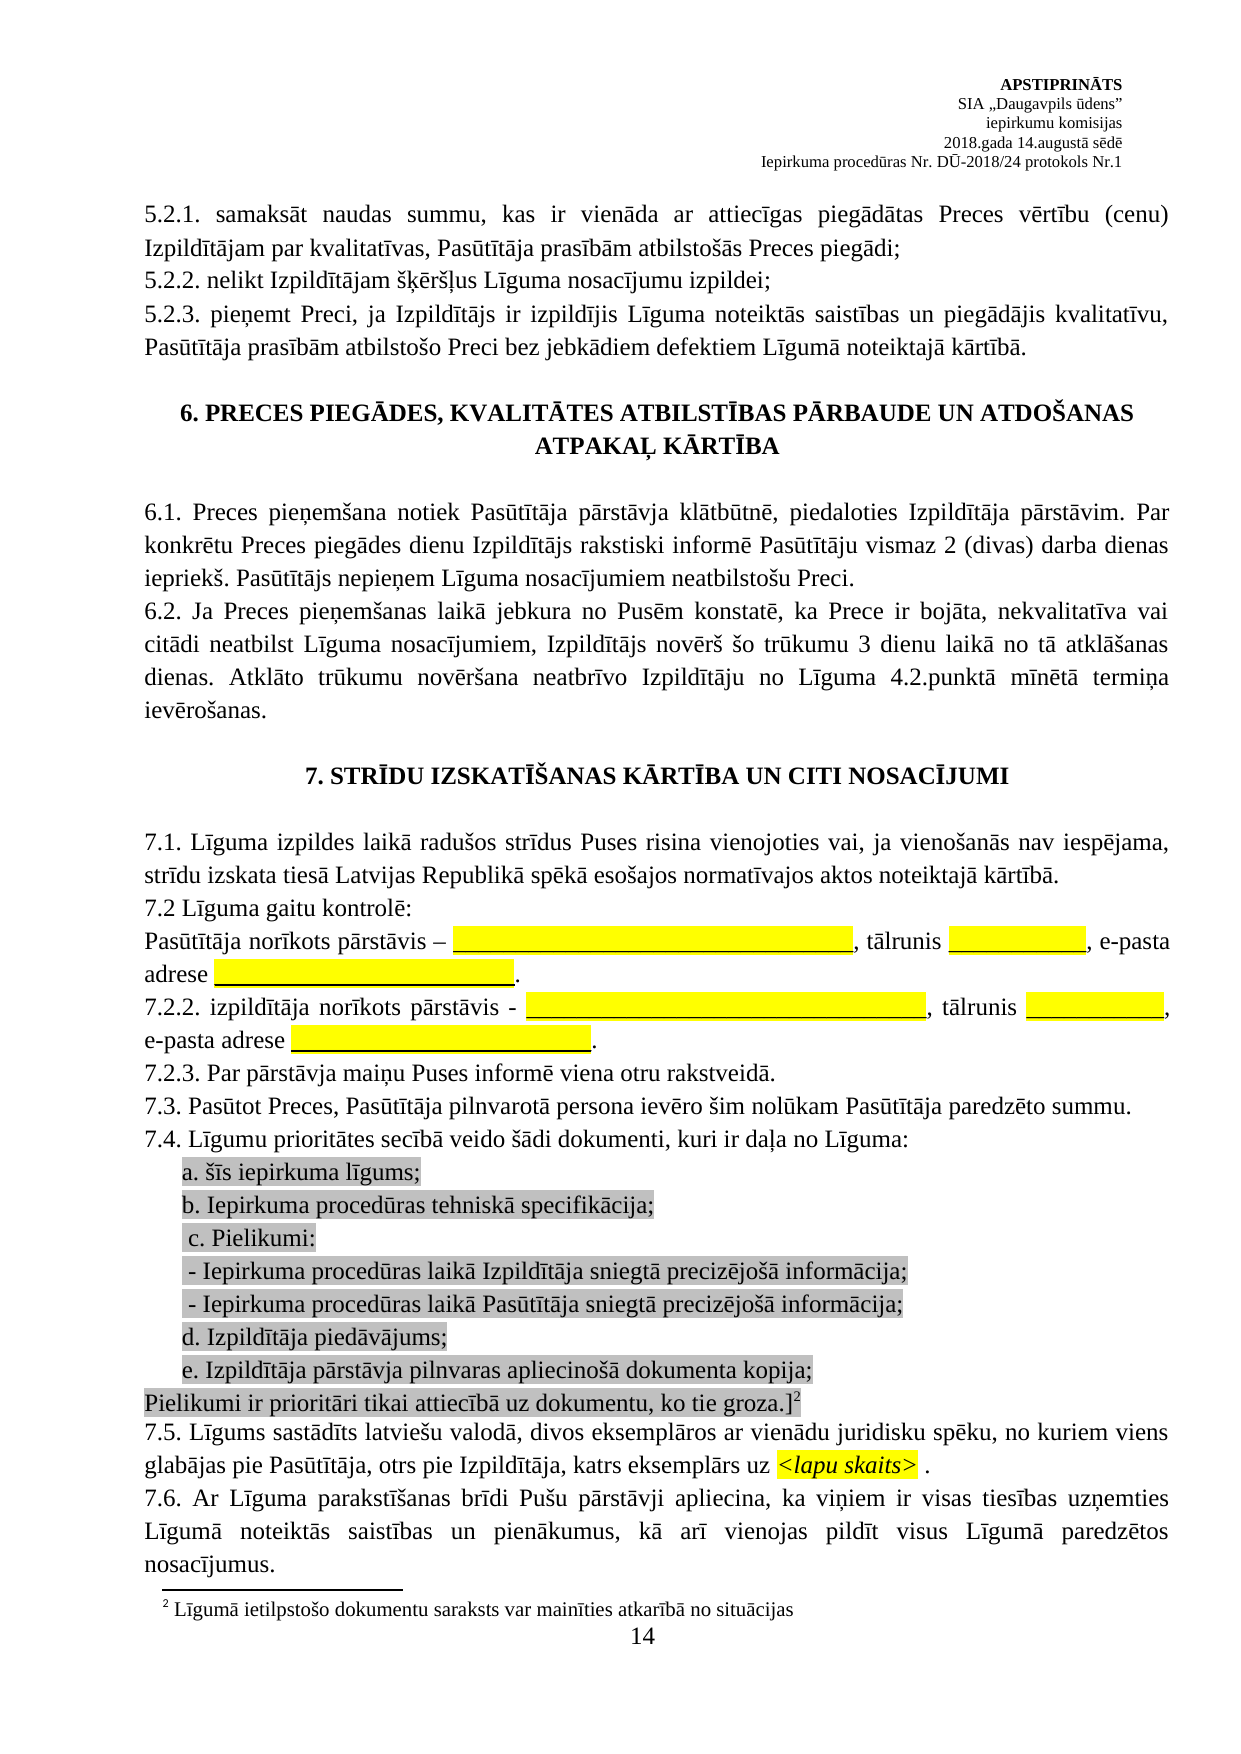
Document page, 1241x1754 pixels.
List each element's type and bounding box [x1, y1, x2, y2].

table_cell [133, 200, 1181, 1582]
